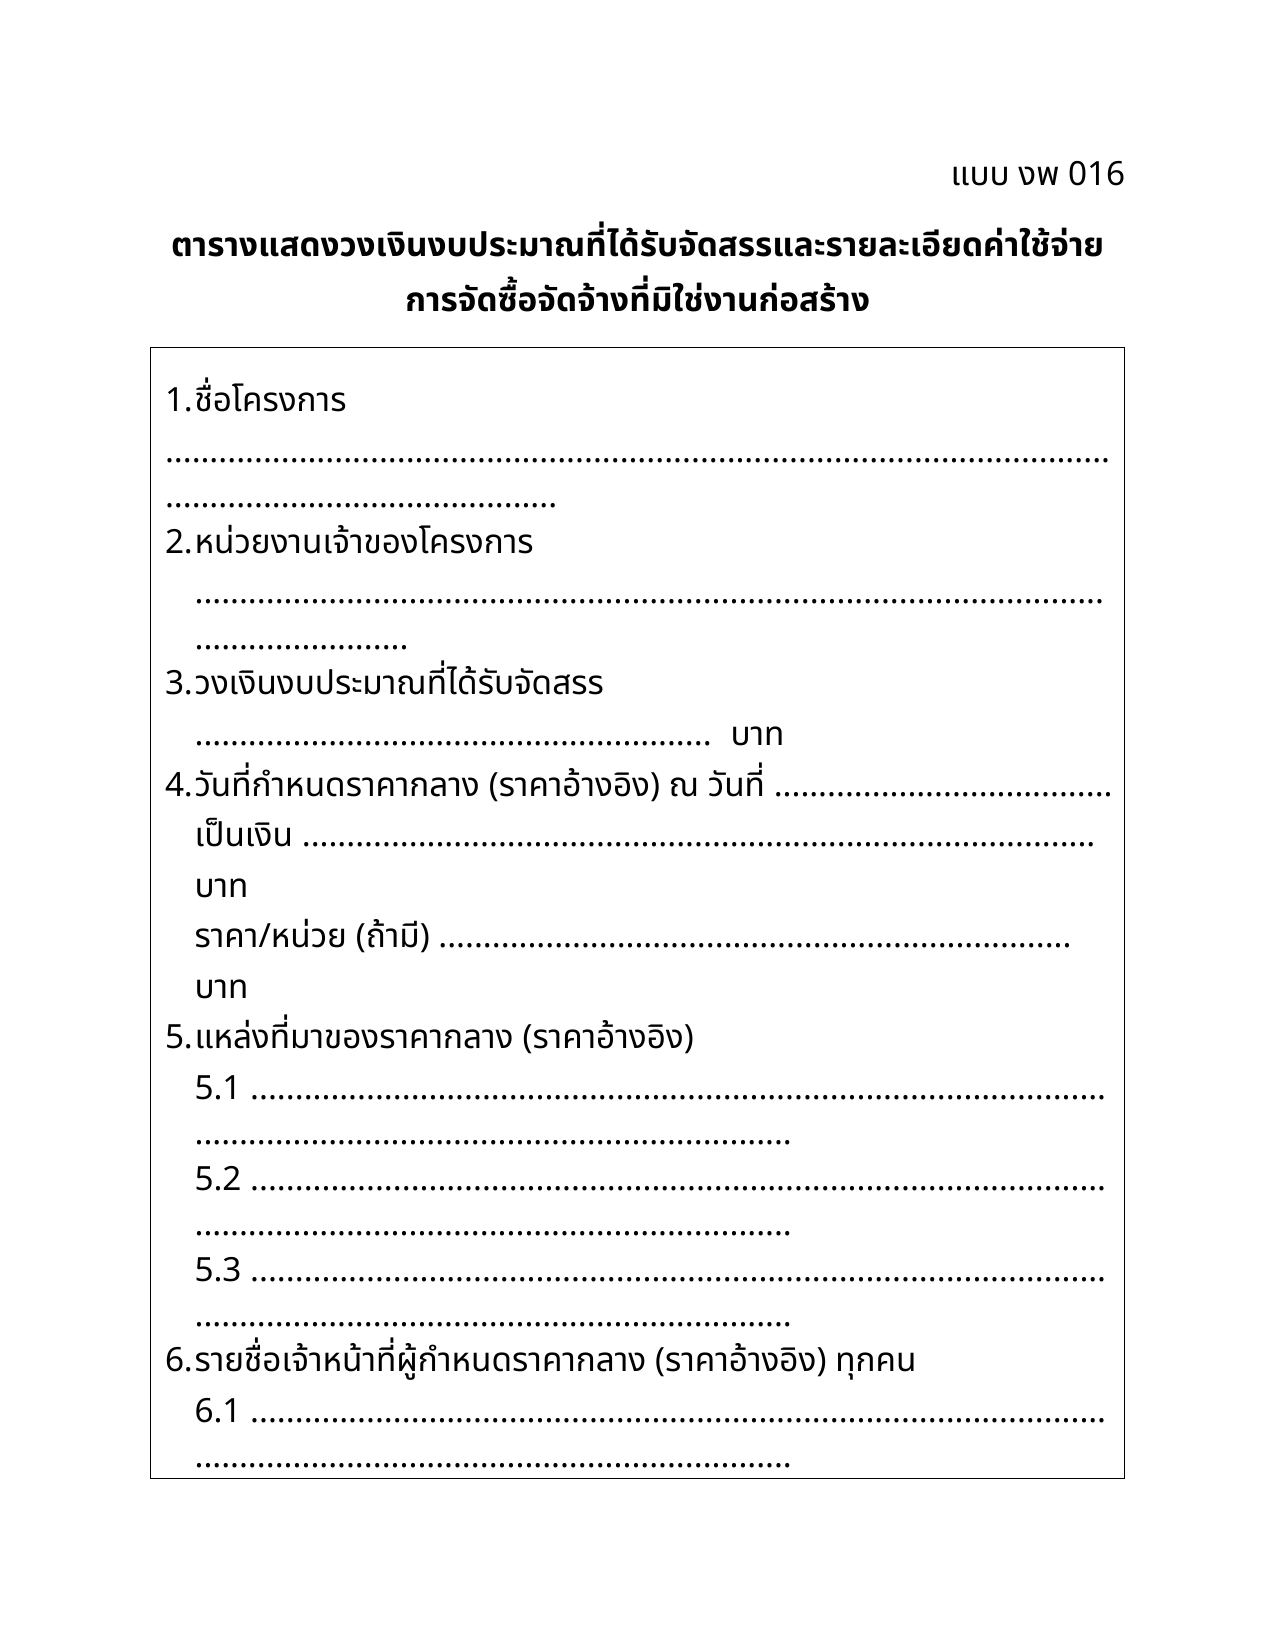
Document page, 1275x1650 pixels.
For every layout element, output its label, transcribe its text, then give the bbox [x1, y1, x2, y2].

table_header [151, 348, 1124, 1478]
text ตารางแสดงวงเงินงบประมาณที่ได้รับจัดสรรและรายละเอียดค่าใช้จ่าย การจัดซื้อจัดจ้างที่มิใช่งานก่อสร้าง [150, 221, 1125, 326]
text แบบ งพ 016 [150, 150, 1125, 201]
